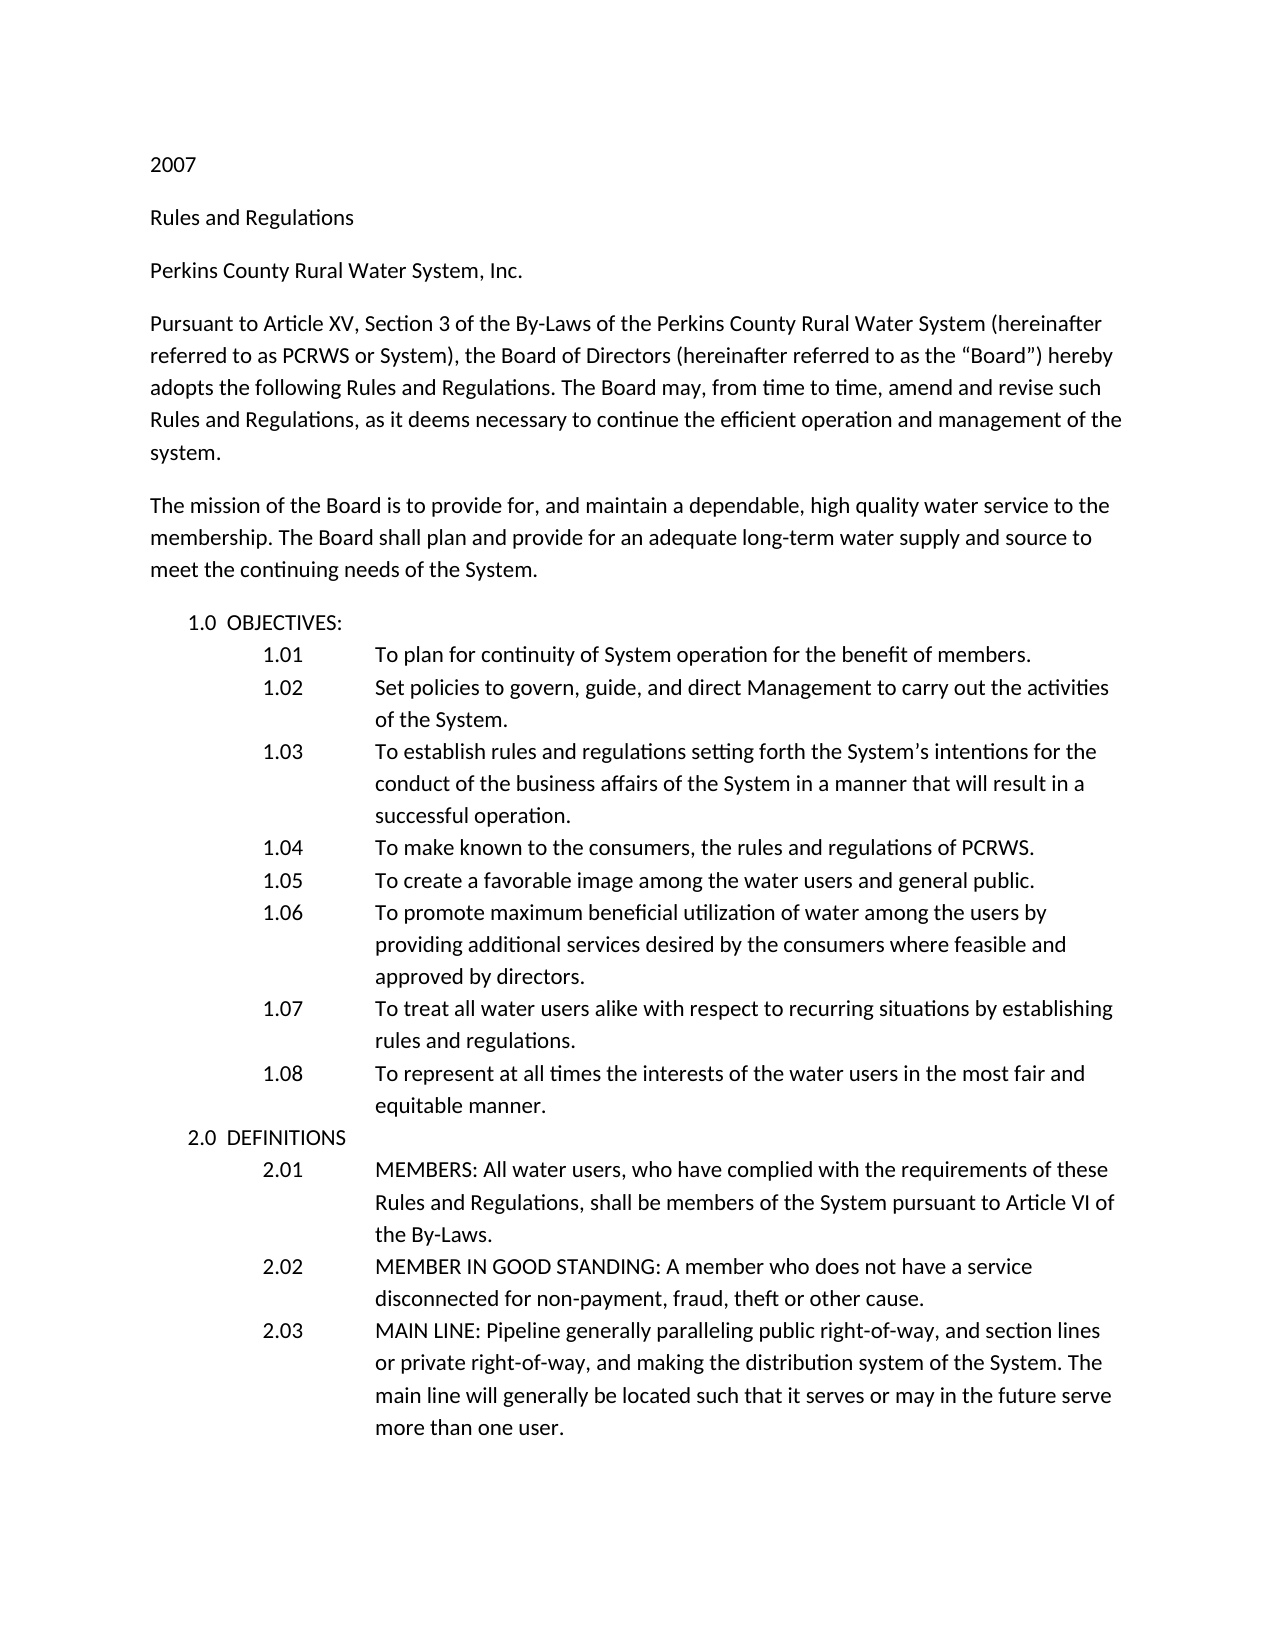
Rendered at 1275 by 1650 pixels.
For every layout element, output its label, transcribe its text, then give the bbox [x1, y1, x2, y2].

list To establish rules and regulations setting forth the System’s intentions for the conduct of the business affairs of the System in a manner that will result in a successful operation. [262, 737, 1125, 829]
text Rules and Regulations [150, 203, 1125, 231]
list DEFINITIONS [187, 1123, 1125, 1151]
list Set policies to govern, guide, and direct Management to carry out the activities of the System. [262, 673, 1125, 733]
list To make known to the consumers, the rules and regulations of PCRWS. [262, 833, 1125, 862]
text Pursuant to Article XV, Section 3 of the By-Laws of the Perkins County Rural Water System (hereinafter referred to as PCRWS or System), the Board of Directors (hereinafter referred to as the “Board”) hereby adopts the following Rules and Regulations. The Board may, from time to time, amend and revise such Rules and Regulations, as it deems necessary to continue the efficient operation and management of the system. [150, 309, 1125, 466]
list MAIN LINE: Pipeline generally paralleling public right-of-way, and section lines or private right-of-way, and making the distribution system of the System. The main line will generally be located such that it serves or may in the future serve more than one user. [262, 1316, 1125, 1441]
text The mission of the Board is to provide for, and maintain a dependable, high quality water service to the membership. The Board shall plan and provide for an adequate long-term water supply and source to meet the continuing needs of the System. [150, 491, 1125, 583]
list OBJECTIVES: [187, 608, 1125, 636]
list MEMBER IN GOOD STANDING: A member who does not have a service disconnected for non-payment, fraud, theft or other cause. [262, 1252, 1125, 1312]
list To promote maximum beneficial utilization of water among the users by providing additional services desired by the consumers where feasible and approved by directors. [262, 898, 1125, 990]
list To represent at all times the interests of the water users in the most fair and equitable manner. [262, 1059, 1125, 1119]
list To plan for continuity of System operation for the benefit of members. [262, 640, 1125, 668]
list To create a favorable image among the water users and general public. [262, 866, 1125, 894]
text Perkins County Rural Water System, Inc. [150, 256, 1125, 284]
list To treat all water users alike with respect to recurring situations by establishing rules and regulations. [262, 994, 1125, 1055]
text 2007 [150, 150, 1125, 178]
list MEMBERS: All water users, who have complied with the requirements of these Rules and Regulations, shall be members of the System pursuant to Article VI of the By-Laws. [262, 1155, 1125, 1248]
